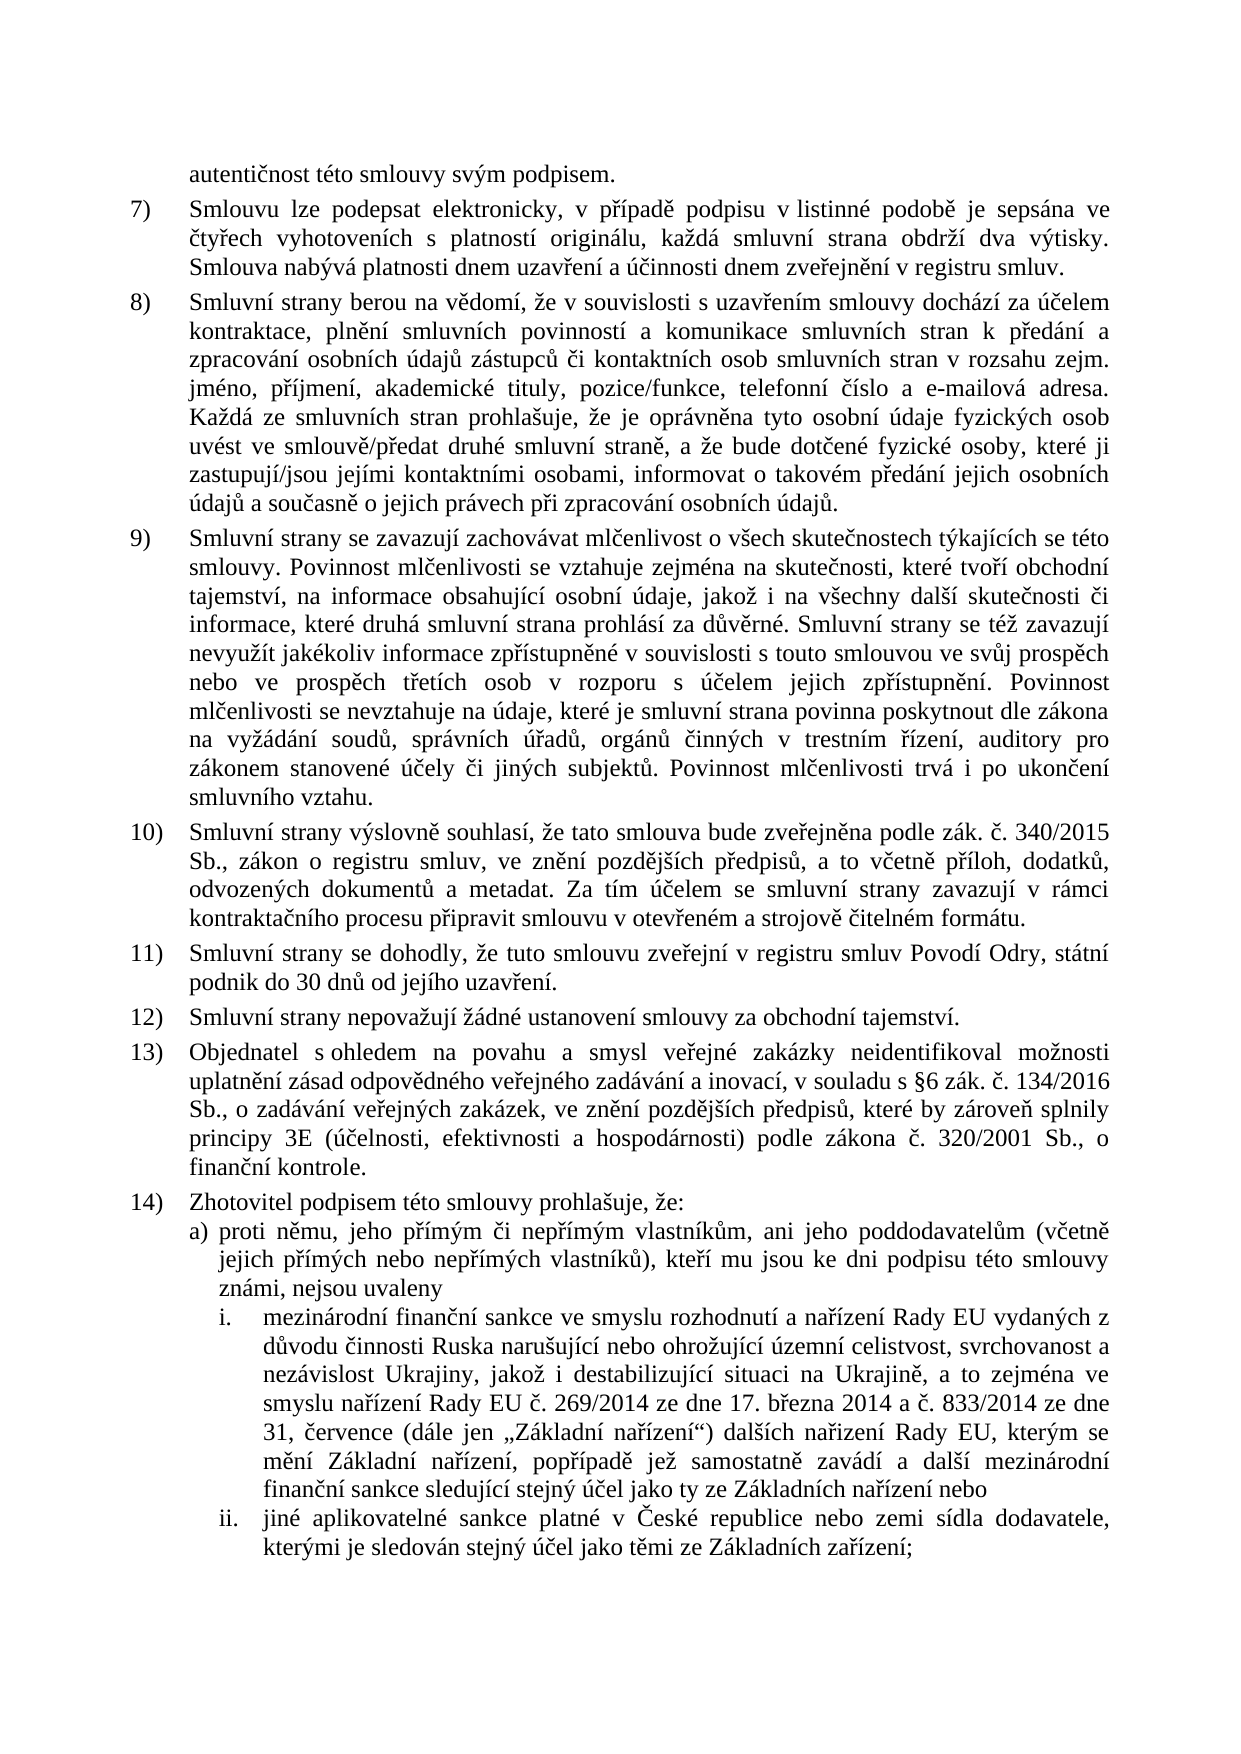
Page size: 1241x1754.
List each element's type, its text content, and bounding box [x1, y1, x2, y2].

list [130, 159, 1110, 188]
list Smluvní strany se zavazují zachovávat mlčenlivost o všech skutečnostech týkajících se této smlouvy. Povinnost mlčenlivosti se vztahuje zejména na skutečnosti, které tvoří obchodní tajemství, na informace obsahující osobní údaje, jakož i na všechny další skutečnosti či informace, které druhá smluvní strana prohlásí za důvěrné. Smluvní strany se též zavazují nevyužít jakékoliv informace zpřístupněné v souvislosti s touto smlouvou ve svůj prospěch nebo ve prospěch třetích osob v rozporu s účelem jejich zpřístupnění. Povinnost mlčenlivosti se nevztahuje na údaje, které je smluvní strana povinna poskytnout dle zákona na vyžádání soudů, správních úřadů, orgánů činných v trestním řízení, auditory pro zákonem stanovené účely či jiných subjektů. Povinnost mlčenlivosti trvá i po ukončení smluvního vztahu. [130, 523, 1110, 811]
list Smlouvu lze podepsat elektronicky, v případě podpisu v listinné podobě je sepsána ve čtyřech vyhotoveních s platností originálu, každá smluvní strana obdrží dva výtisky. Smlouva nabývá platnosti dnem uzavření a účinnosti dnem zveřejnění v registru smluv. [130, 194, 1110, 281]
list Smluvní strany nepovažují žádné ustanovení smlouvy za obchodní tajemství. [130, 1002, 1110, 1031]
list Zhotovitel podpisem této smlouvy prohlašuje, že: [130, 1187, 1110, 1216]
list Objednatel s ohledem na povahu a smysl veřejné zakázky neidentifikoval možnosti uplatnění zásad odpovědného veřejného zadávání a inovací, v souladu s §6 zák. č. 134/2016 Sb., o zadávání veřejných zakázek, ve znění pozdějších předpisů, které by zároveň splnily principy 3E (účelnosti, efektivnosti a hospodárnosti) podle zákona č. 320/2001 Sb., o finanční kontrole. [130, 1037, 1110, 1181]
list Smluvní strany výslovně souhlasí, že tato smlouva bude zveřejněna podle zák. č. 340/2015 Sb., zákon o registru smluv, ve znění pozdějších předpisů, a to včetně příloh, dodatků, odvozených dokumentů a metadat. Za tím účelem se smluvní strany zavazují v rámci kontraktačního procesu připravit smlouvu v otevřeném a strojově čitelném formátu. [130, 817, 1110, 932]
list Smluvní strany berou na vědomí, že v souvislosti s uzavřením smlouvy dochází za účelem kontraktace, plnění smluvních povinností a komunikace smluvních stran k předání a zpracování osobních údajů zástupců či kontaktních osob smluvních stran v rozsahu zejm. jméno, příjmení, akademické tituly, pozice/funkce, telefonní číslo a e-mailová adresa. Každá ze smluvních stran prohlašuje, že je oprávněna tyto osobní údaje fyzických osob uvést ve smlouvě/předat druhé smluvní straně, a že bude dotčené fyzické osoby, které ji zastupují/jsou jejími kontaktními osobami, informovat o takovém předání jejich osobních údajů a současně o jejich právech při zpracování osobních údajů. [130, 287, 1110, 517]
text ii. jiné aplikovatelné sankce platné v České republice nebo zemi sídla dodavatele, kterými je sledován stejný účel jako těmi ze Základních zařízení; [218, 1503, 1110, 1561]
text i. mezinárodní finanční sankce ve smyslu rozhodnutí a nařízení Rady EU vydaných z důvodu činnosti Ruska narušující nebo ohrožující územní celistvost, svrchovanost a nezávislost Ukrajiny, jakož i destabilizující situaci na Ukrajině, a to zejména ve smyslu nařízení Rady EU č. 269/2014 ze dne 17. března 2014 a č. 833/2014 ze dne 31, července (dále jen „Základní nařízení“) dalších nařizení Rady EU, kterým se mění Základní nařízení, popřípadě jež samostatně zavádí a další mezinárodní finanční sankce sledující stejný účel jako ty ze Základních nařízení nebo [218, 1302, 1110, 1503]
text a) proti němu, jeho přímým či nepřímým vlastníkům, ani jeho poddodavatelům (včetně jejich přímých nebo nepřímých vlastníků), kteří mu jsou ke dni podpisu této smlouvy známi, nejsou uvaleny [189, 1216, 1110, 1302]
list Smluvní strany se dohodly, že tuto smlouvu zveřejní v registru smluv Povodí Odry, státní podnik do 30 dnů od jejího uzavření. [130, 938, 1110, 996]
